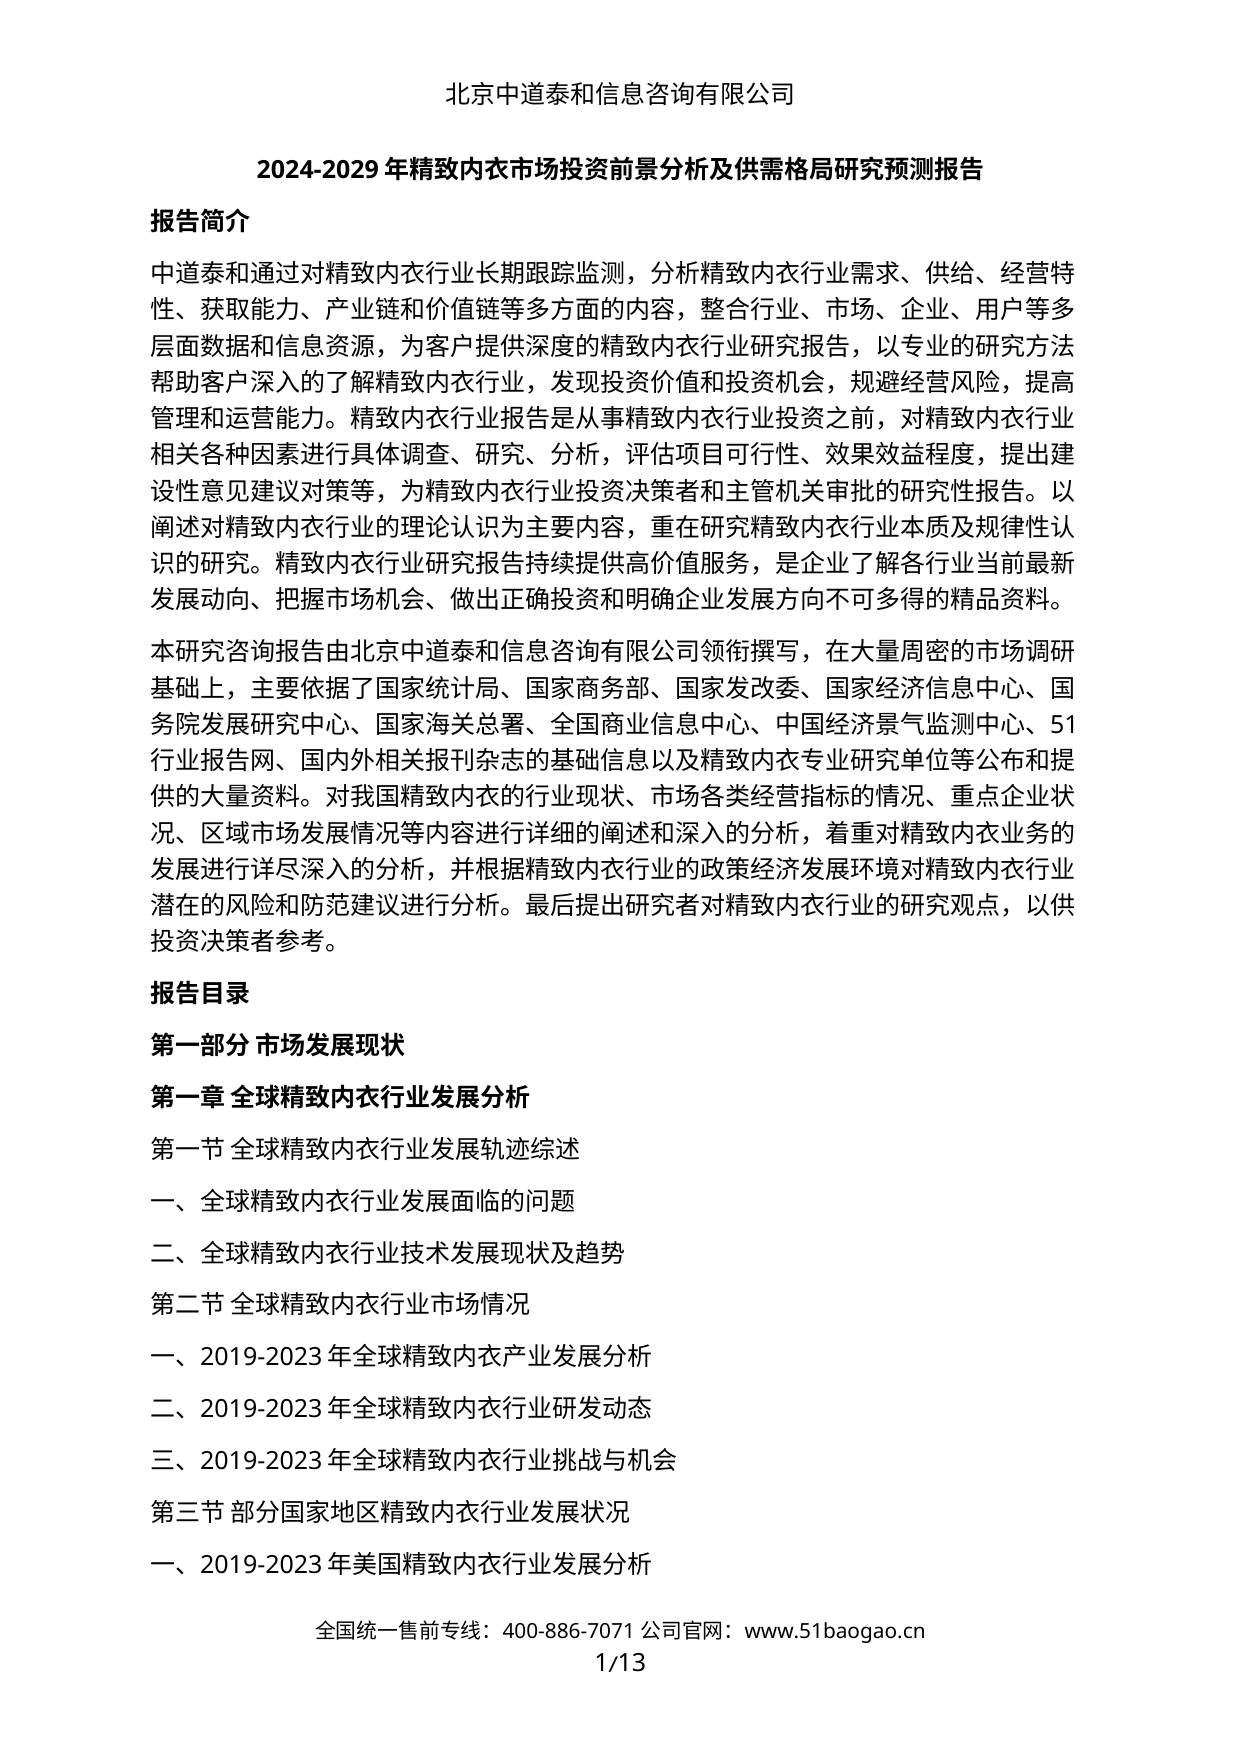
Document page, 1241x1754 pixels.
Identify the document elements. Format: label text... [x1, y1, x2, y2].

text 三、2019-2023年全球精致内衣行业挑战与机会 [150, 1441, 1090, 1477]
text 本研究咨询报告由北京中道泰和信息咨询有限公司领衔撰写，在大量周密的市场调研基础上，主要依据了国家统计局、国家商务部、国家发改委、国家经济信息中心、国务院发展研究中心、国家海关总署、全国商业信息中心、中国经济景气监测中心、51行业报告网、国内外相关报刊杂志的基础信息以及精致内衣专业研究单位等公布和提供的大量资料。对我国精致内衣的行业现状、市场各类经营指标的情况、重点企业状况、区域市场发展情况等内容进行详细的阐述和深入的分析，着重对精致内衣业务的发展进行详尽深入的分析，并根据精致内衣行业的政策经济发展环境对精致内衣行业潜在的风险和防范建议进行分析。最后提出研究者对精致内衣行业的研究观点，以供投资决策者参考。 [150, 632, 1090, 958]
text 报告目录 [150, 974, 1090, 1010]
text 第一部分 市场发展现状 [150, 1026, 1090, 1062]
text 第二节 全球精致内衣行业市场情况 [150, 1285, 1090, 1321]
text 第一节 全球精致内衣行业发展轨迹综述 [150, 1129, 1090, 1166]
text 一、2019-2023年美国精致内衣行业发展分析 [150, 1544, 1090, 1581]
text 中道泰和通过对精致内衣行业长期跟踪监测，分析精致内衣行业需求、供给、经营特性、获取能力、产业链和价值链等多方面的内容，整合行业、市场、企业、用户等多层面数据和信息资源，为客户提供深度的精致内衣行业研究报告，以专业的研究方法帮助客户深入的了解精致内衣行业，发现投资价值和投资机会，规避经营风险，提高管理和运营能力。精致内衣行业报告是从事精致内衣行业投资之前，对精致内衣行业相关各种因素进行具体调查、研究、分析，评估项目可行性、效果效益程度，提出建设性意见建议对策等，为精致内衣行业投资决策者和主管机关审批的研究性报告。以阐述对精致内衣行业的理论认识为主要内容，重在研究精致内衣行业本质及规律性认识的研究。精致内衣行业研究报告持续提供高价值服务，是企业了解各行业当前最新发展动向、把握市场机会、做出正确投资和明确企业发展方向不可多得的精品资料。 [150, 254, 1090, 616]
text 报告简介 [150, 202, 1090, 238]
text 一、2019-2023年全球精致内衣产业发展分析 [150, 1337, 1090, 1373]
text 第一章 全球精致内衣行业发展分析 [150, 1077, 1090, 1114]
text 2024-2029年精致内衣市场投资前景分析及供需格局研究预测报告 [150, 150, 1090, 186]
text 一、全球精致内衣行业发展面临的问题 [150, 1181, 1090, 1217]
text 第三节 部分国家地区精致内衣行业发展状况 [150, 1492, 1090, 1529]
text 二、2019-2023年全球精致内衣行业研发动态 [150, 1389, 1090, 1425]
text 二、全球精致内衣行业技术发展现状及趋势 [150, 1233, 1090, 1269]
